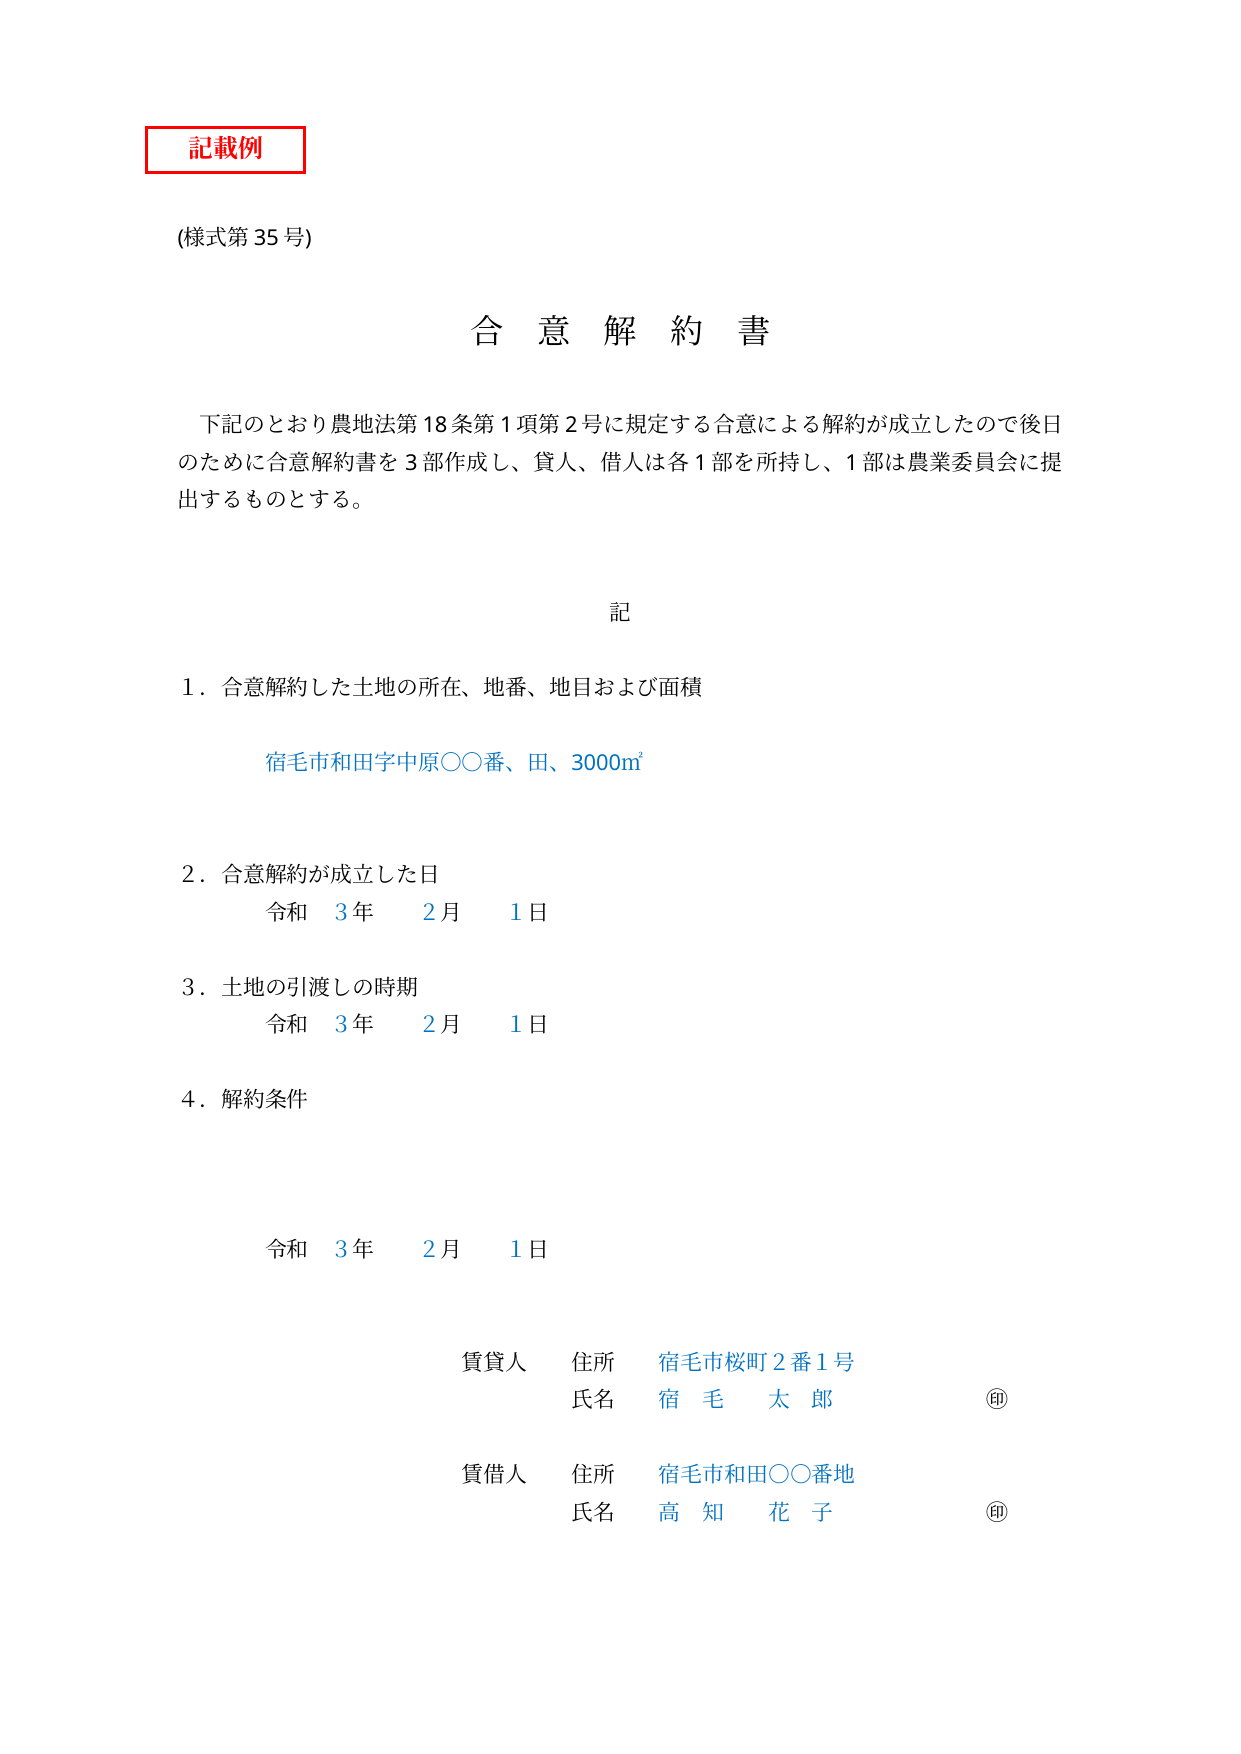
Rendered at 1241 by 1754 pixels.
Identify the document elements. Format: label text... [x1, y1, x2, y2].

text 宿毛市和田字中原○○番、田、3000㎡ [177, 742, 1063, 779]
text 氏名 高 知 花 子 ㊞ [177, 1492, 1063, 1529]
text 合 意 解 約 書 [177, 292, 1063, 367]
text 令和 ３年 ２月 １日 [177, 1004, 1063, 1042]
text ３．土地の引渡しの時期 [177, 967, 1063, 1004]
text 下記のとおり農地法第18条第1項第2号に規定する合意による解約が成立したので後日のために合意解約書を3部作成し、貸人、借人は各1部を所持し、1部は農業委員会に提出するものとする。 [177, 404, 1063, 517]
text 賃貸人 住所 宿毛市桜町２番１号 [177, 1342, 1063, 1379]
text 賃借人 住所 宿毛市和田○○番地 [177, 1454, 1063, 1492]
text １．合意解約した土地の所在、地番、地目および面積 [177, 667, 1063, 704]
text 氏名 宿 毛 太 郎 ㊞ [177, 1379, 1063, 1417]
subtitle 記 [177, 592, 1063, 629]
text ４．解約条件 [177, 1079, 1063, 1117]
text 令和 ３年 ２月 １日 [177, 1229, 1063, 1267]
text 令和 ３年 ２月 １日 [177, 892, 1063, 929]
text (様式第35号) [177, 217, 1063, 254]
text ２．合意解約が成立した日 [177, 854, 1063, 892]
